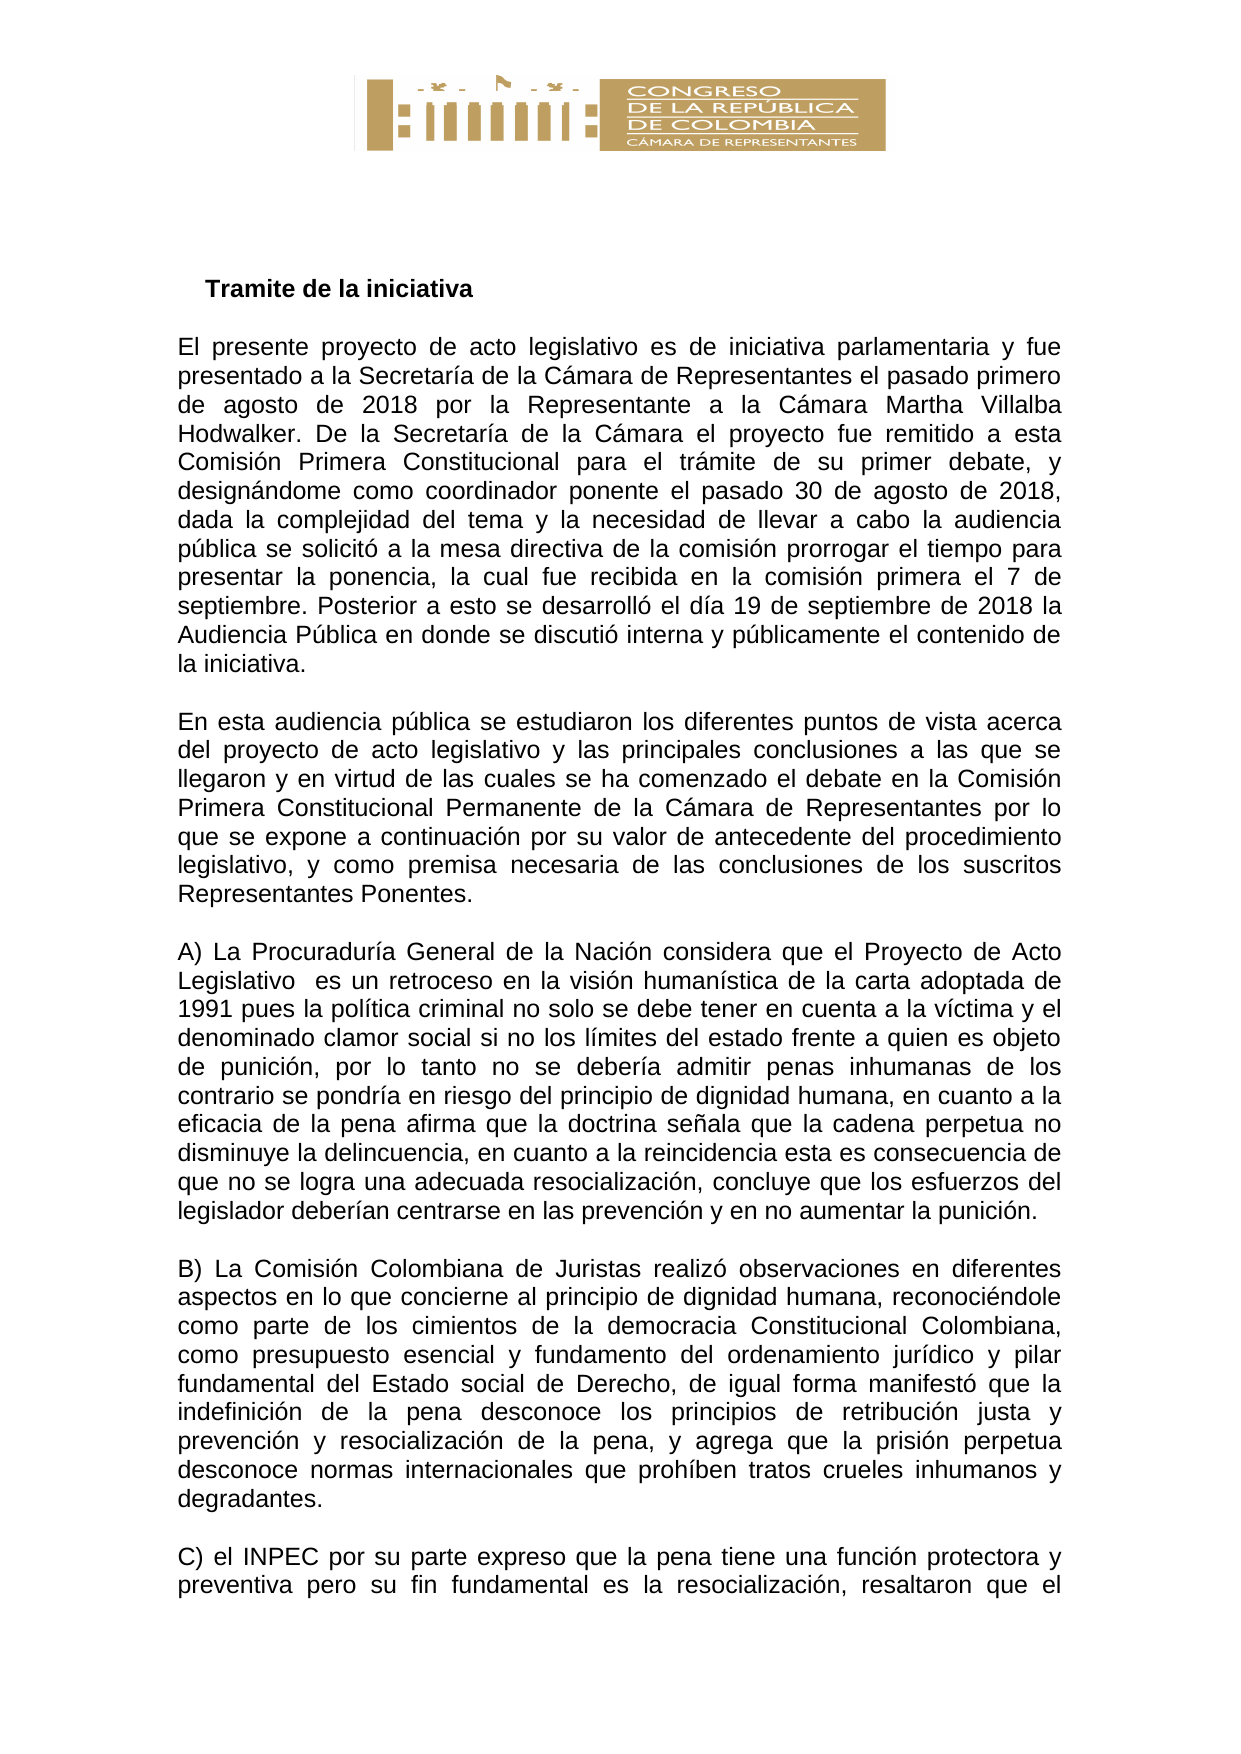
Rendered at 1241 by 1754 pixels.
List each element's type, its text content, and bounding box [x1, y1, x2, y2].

text En esta audiencia pública se estudiaron los diferentes puntos de vista acerca del proyecto de acto legislativo y las principales conclusiones a las que se llegaron y en virtud de las cuales se ha comenzado el debate en la Comisión Primera Constitucional Permanente de la Cámara de Representantes por lo que se expone a continuación por su valor de antecedente del procedimiento legislativo, y como premisa necesaria de las conclusiones de los suscritos Representantes Ponentes. [177, 706, 1063, 908]
text B) La Comisión Colombiana de Juristas realizó observaciones en diferentes aspectos en lo que concierne al principio de dignidad humana, reconociéndole como parte de los cimientos de la democracia Constitucional Colombiana, como presupuesto esencial y fundamento del ordenamiento jurídico y pilar fundamental del Estado social de Derecho, de igual forma manifestó que la indefinición de la pena desconoce los principios de retribución justa y prevención y resocialización de la pena, y agrega que la prisión perpetua desconoce normas internacionales que prohíben tratos crueles inhumanos y degradantes. [177, 1253, 1063, 1512]
picture [354, 75, 895, 151]
text Tramite de la iniciativa [177, 274, 1063, 303]
text A) La Procuraduría General de la Nación considera que el Proyecto de Acto Legislativo es un retroceso en la visión humanística de la carta adoptada de 1991 pues la política criminal no solo se debe tener en cuenta a la víctima y el denominado clamor social si no los límites del estado frente a quien es objeto de punición, por lo tanto no se debería admitir penas inhumanas de los contrario se pondría en riesgo del principio de dignidad humana, en cuanto a la eficacia de la pena afirma que la doctrina señala que la cadena perpetua no disminuye la delincuencia, en cuanto a la reincidencia esta es consecuencia de que no se logra una adecuada resocialización, concluye que los esfuerzos del legislador deberían centrarse en las prevención y en no aumentar la punición. [177, 937, 1063, 1224]
text El presente proyecto de acto legislativo es de iniciativa parlamentaria y fue presentado a la Secretaría de la Cámara de Representantes el pasado primero de agosto de 2018 por la Representante a la Cámara Martha Villalba Hodwalker. De la Secretaría de la Cámara el proyecto fue remitido a esta Comisión Primera Constitucional para el trámite de su primer debate, y designándome como coordinador ponente el pasado 30 de agosto de 2018, dada la complejidad del tema y la necesidad de llevar a cabo la audiencia pública se solicitó a la mesa directiva de la comisión prorrogar el tiempo para presentar la ponencia, la cual fue recibida en la comisión primera el 7 de septiembre. Posterior a esto se desarrolló el día 19 de septiembre de 2018 la Audiencia Pública en donde se discutió interna y públicamente el contenido de la iniciativa. [177, 332, 1063, 677]
